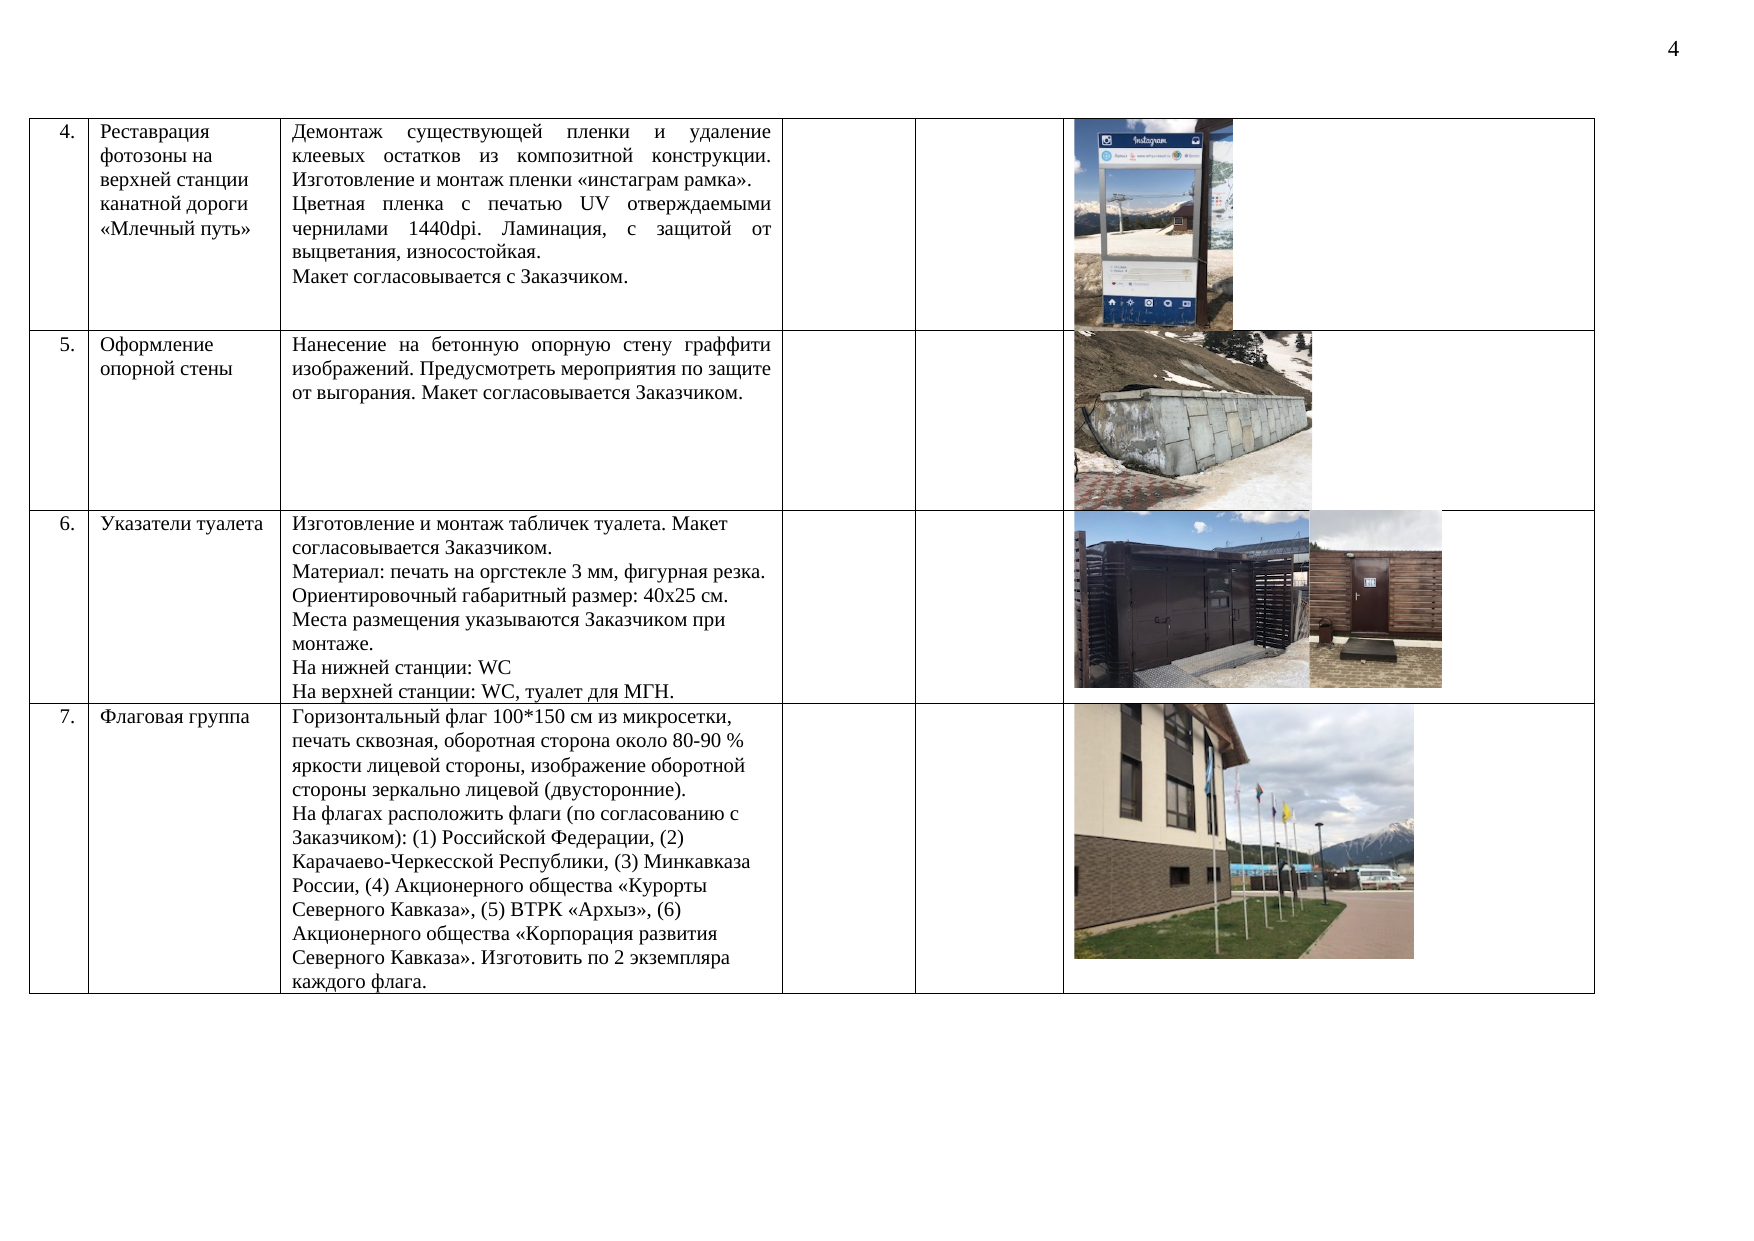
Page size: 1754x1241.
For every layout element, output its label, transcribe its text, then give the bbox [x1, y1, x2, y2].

table_cell [916, 119, 1063, 330]
table_cell [783, 331, 915, 510]
table_cell [1064, 119, 1074, 330]
table_cell [1233, 119, 1594, 330]
table_cell Оформление опорной стены [89, 331, 280, 510]
table_cell Нанесение на бетонную опорную стену граффити изображений. Предусмотреть мероприятия по защите от выгорания. Макет согласовывается Заказчиком. [281, 331, 782, 510]
table_cell [30, 119, 88, 330]
table_cell [783, 511, 915, 703]
table_cell [916, 704, 1063, 993]
table_cell [783, 119, 915, 330]
table_cell Изготовление и монтаж табличек туалета. Макет согласовывается Заказчиком. Материал: печать на оргстекле 3 мм, фигурная резка. Ориентировочный габаритный размер: 40x25 см. Места размещения указываются Заказчиком при монтаже. На нижней станции: WC На верхней станции: WC, туалет для МГН. [281, 511, 782, 703]
table_cell [30, 704, 88, 993]
table_cell [916, 331, 1063, 510]
table_cell [1064, 331, 1074, 510]
table_cell [1064, 704, 1594, 993]
table_cell Горизонтальный флаг 100*150 см из микросетки, печать сквозная, оборотная сторона около 80-90 % яркости лицевой стороны, изображение оборотной стороны зеркально лицевой (двусторонние). На флагах расположить флаги (по согласованию с Заказчиком): (1) Российской Федерации, (2) Карачаево-Черкесской Республики, (3) Минкавказа России, (4) Акционерного общества «Курорты Северного Кавказа», (5) ВТРК «Архыз», (6) Акционерного общества «Корпорация развития Северного Кавказа». Изготовить по 2 экземпляра каждого флага. [281, 704, 782, 993]
table_cell [30, 511, 88, 703]
table_cell Указатели туалета [89, 511, 280, 703]
table_cell [916, 511, 1063, 703]
table_cell [1313, 331, 1594, 510]
table_cell [783, 704, 915, 993]
table_cell Реставрация фотозоны на верхней станции канатной дороги «Млечный путь» [89, 119, 280, 330]
picture [1074, 704, 1414, 959]
table_cell [30, 331, 88, 510]
table_cell Флаговая группа [89, 704, 280, 993]
table_cell Демонтаж существующей пленки и удаление клеевых остатков из композитной конструкции. Изготовление и монтаж пленки «инстаграм рамка». Цветная пленка с печатью UV отверждаемыми чернилами 1440dpi. Ламинация, с защитой от выцветания, износостойкая. Макет согласовывается с Заказчиком. [281, 119, 782, 330]
picture [1074, 119, 1442, 688]
table_cell [1064, 511, 1594, 703]
